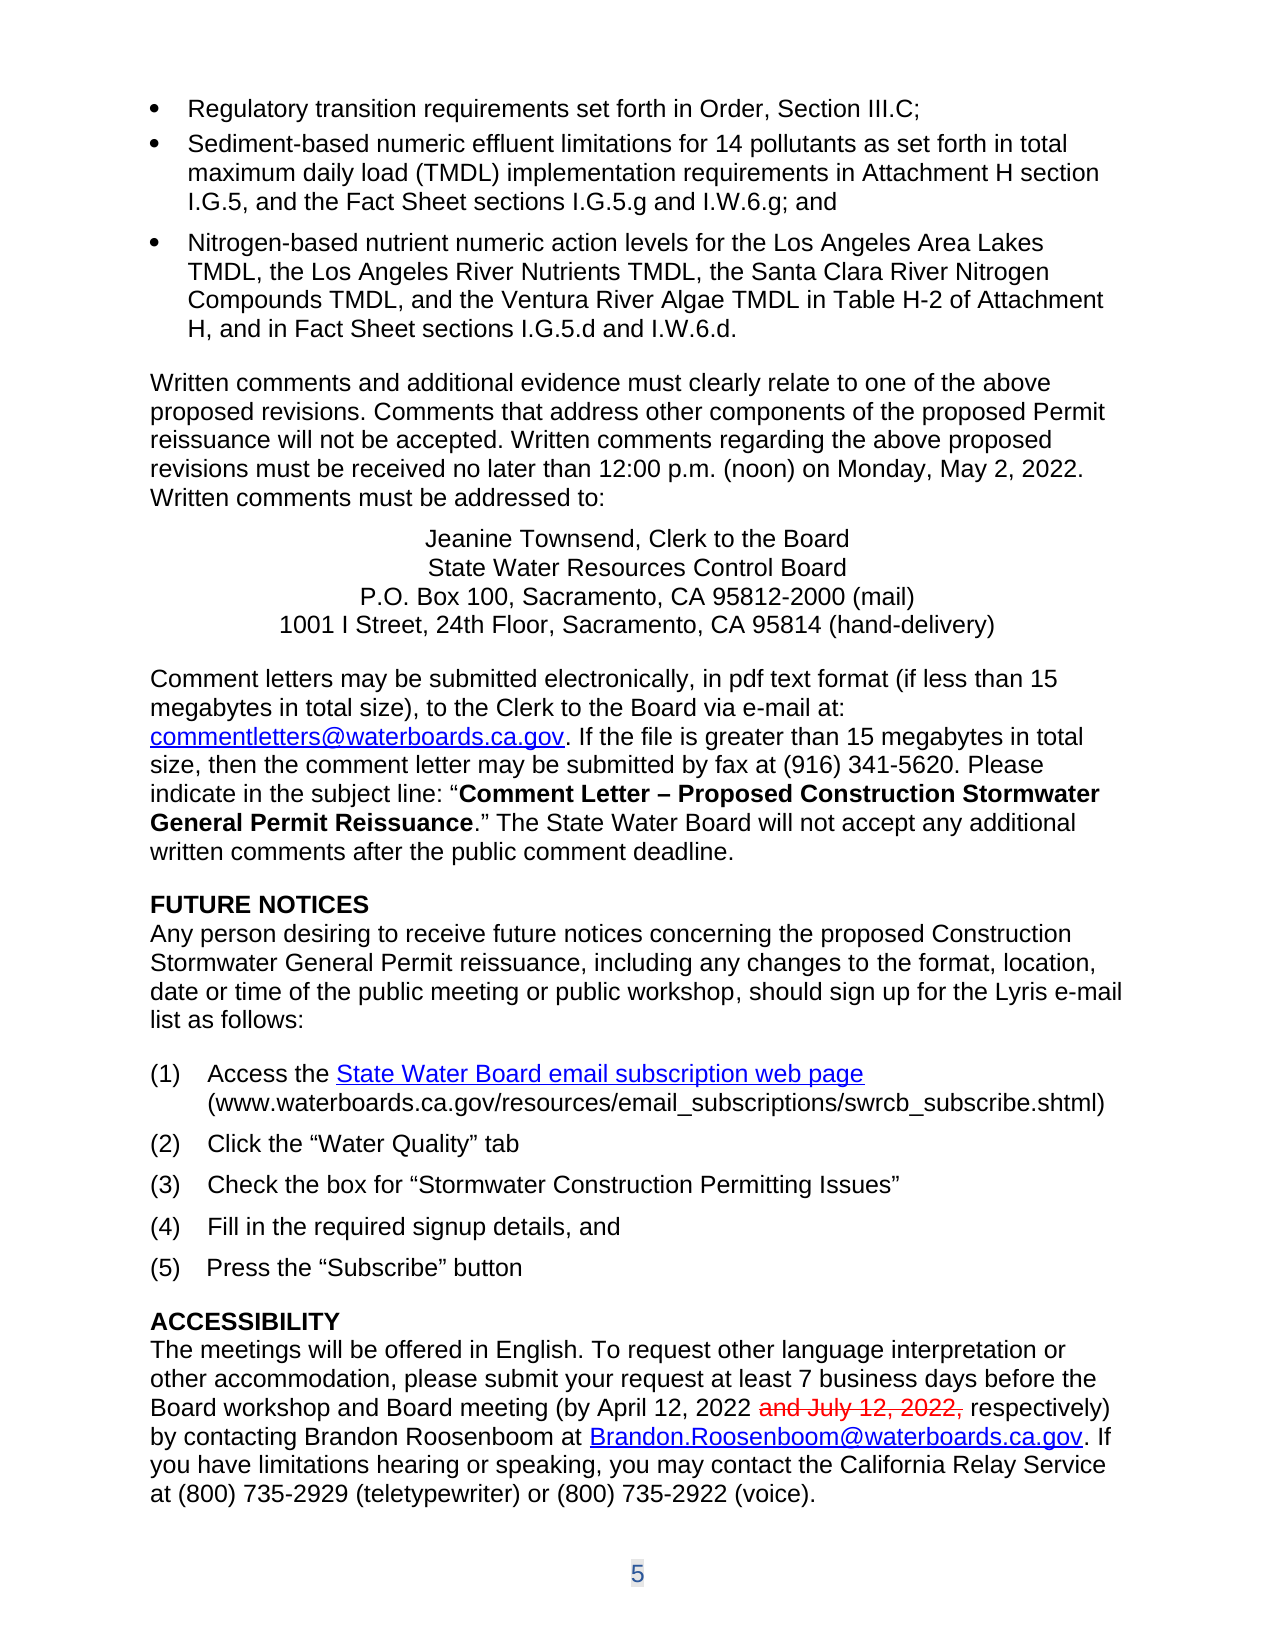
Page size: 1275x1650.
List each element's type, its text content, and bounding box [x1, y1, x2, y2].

text Any person desiring to receive future notices concerning the proposed Construction Stormwater General Permit reissuance, including any changes to the format, location, date or time of the public meeting or public workshop, should sign up for the Lyris e-mail list as follows: [150, 919, 1125, 1034]
list Check the box for “Stormwater Construction Permitting Issues” [150, 1170, 1125, 1199]
list Sediment-based numeric effluent limitations for 14 pollutants as set forth in total maximum daily load (TMDL) implementation requirements in Attachment H section I.G.5, and the Fact Sheet sections I.G.5.g and I.W.6.g; and [150, 129, 1125, 215]
list Click the “Water Quality” tab [150, 1129, 1125, 1158]
list Nitrogen-based nutrient numeric action levels for the Los Angeles Area Lakes TMDL, the Los Angeles River Nutrients TMDL, the Santa Clara River Nitrogen Compounds TMDL, and the Ventura River Algae TMDL in Table H-2 of Attachment H, and in Fact Sheet sections I.G.5.d and I.W.6.d. [150, 228, 1125, 343]
text Jeanine Townsend, Clerk to the Board State Water Resources Control Board P.O. Box 100, Sacramento, CA 95812-2000 (mail) 1001 I Street, 24th Floor, Sacramento, CA 95814 (hand-delivery) [150, 524, 1125, 639]
text The meetings will be offered in English. To request other language interpretation or other accommodation, please submit your request at least 7 business days before the Board workshop and Board meeting (by April 12, 2022 and July 12, 2022, respectively) by contacting Brandon Roosenboom at Brandon.Roosenboom@waterboards.ca.gov. If you have limitations hearing or speaking, you may contact the California Relay Service at (800) 735-2929 (teletypewriter) or (800) 735-2922 (voice). [150, 1335, 1125, 1508]
subtitle FUTURE NOTICES [150, 890, 1125, 919]
text Comment letters may be submitted electronically, in pdf text format (if less than 15 megabytes in total size), to the Clerk to the Board via e-mail at: commentletters@waterboards.ca.gov. If the file is greater than 15 megabytes in total size, then the comment letter may be submitted by fax at (916) 341-5620. Please indicate in the subject line: “Comment Letter – Proposed Construction Stormwater General Permit Reissuance.” The State Water Board will not accept any additional written comments after the public comment deadline. [150, 664, 1125, 865]
list Access the State Water Board email subscription web page (www.waterboards.ca.gov/resources/email_subscriptions/swrcb_subscribe.shtml) [150, 1059, 1125, 1117]
text Written comments and additional evidence must clearly relate to one of the above proposed revisions. Comments that address other components of the proposed Permit reissuance will not be accepted. Written comments regarding the above proposed revisions must be received no later than 12:00 p.m. (noon) on Monday, May 2, 2022. Written comments must be addressed to: [150, 368, 1125, 512]
subtitle ACCESSIBILITY [150, 1307, 1125, 1335]
list Press the “Subscribe” button [150, 1253, 1125, 1282]
list Regulatory transition requirements set forth in Order, Section III.C; [150, 94, 1125, 123]
list Fill in the required signup details, and [150, 1212, 1125, 1240]
